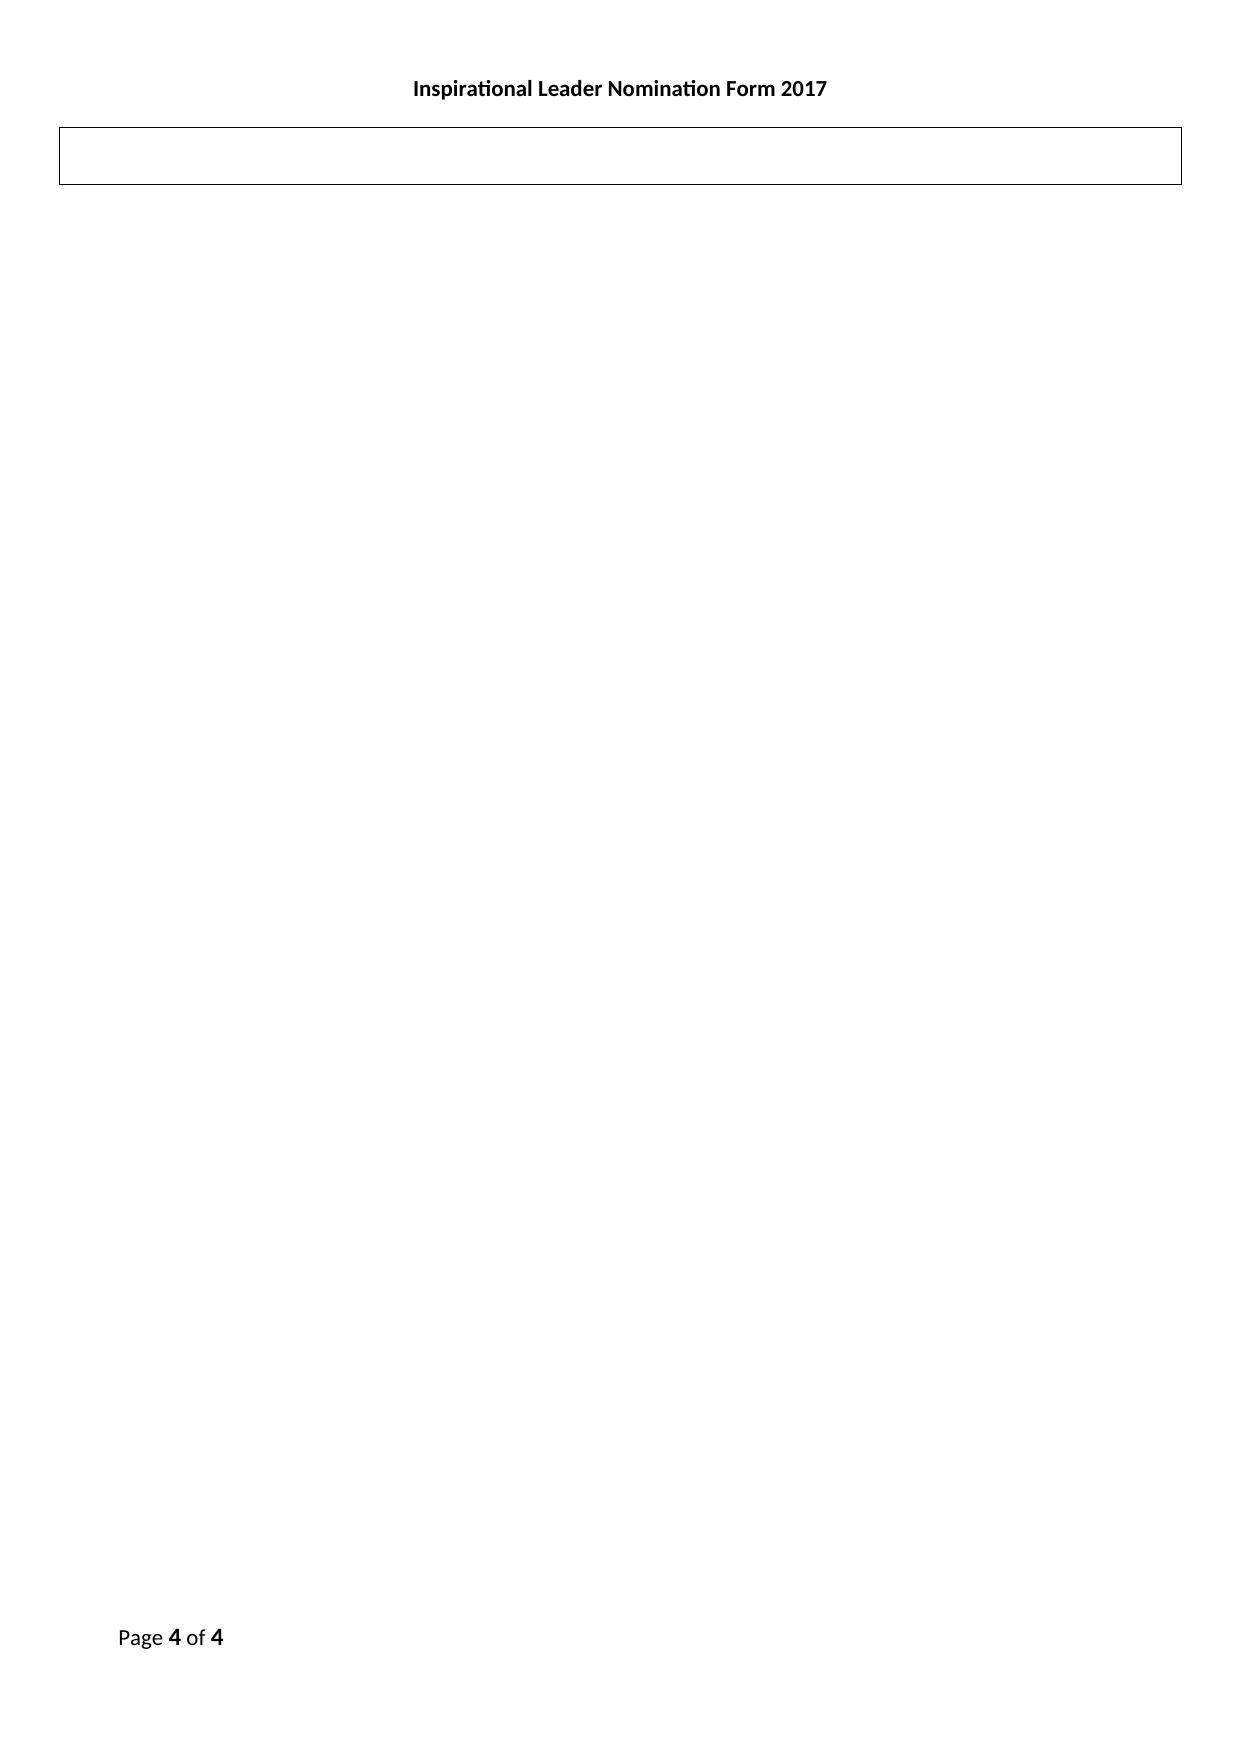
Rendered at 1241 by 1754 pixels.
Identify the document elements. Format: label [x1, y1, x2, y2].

table_cell [60, 128, 1181, 184]
